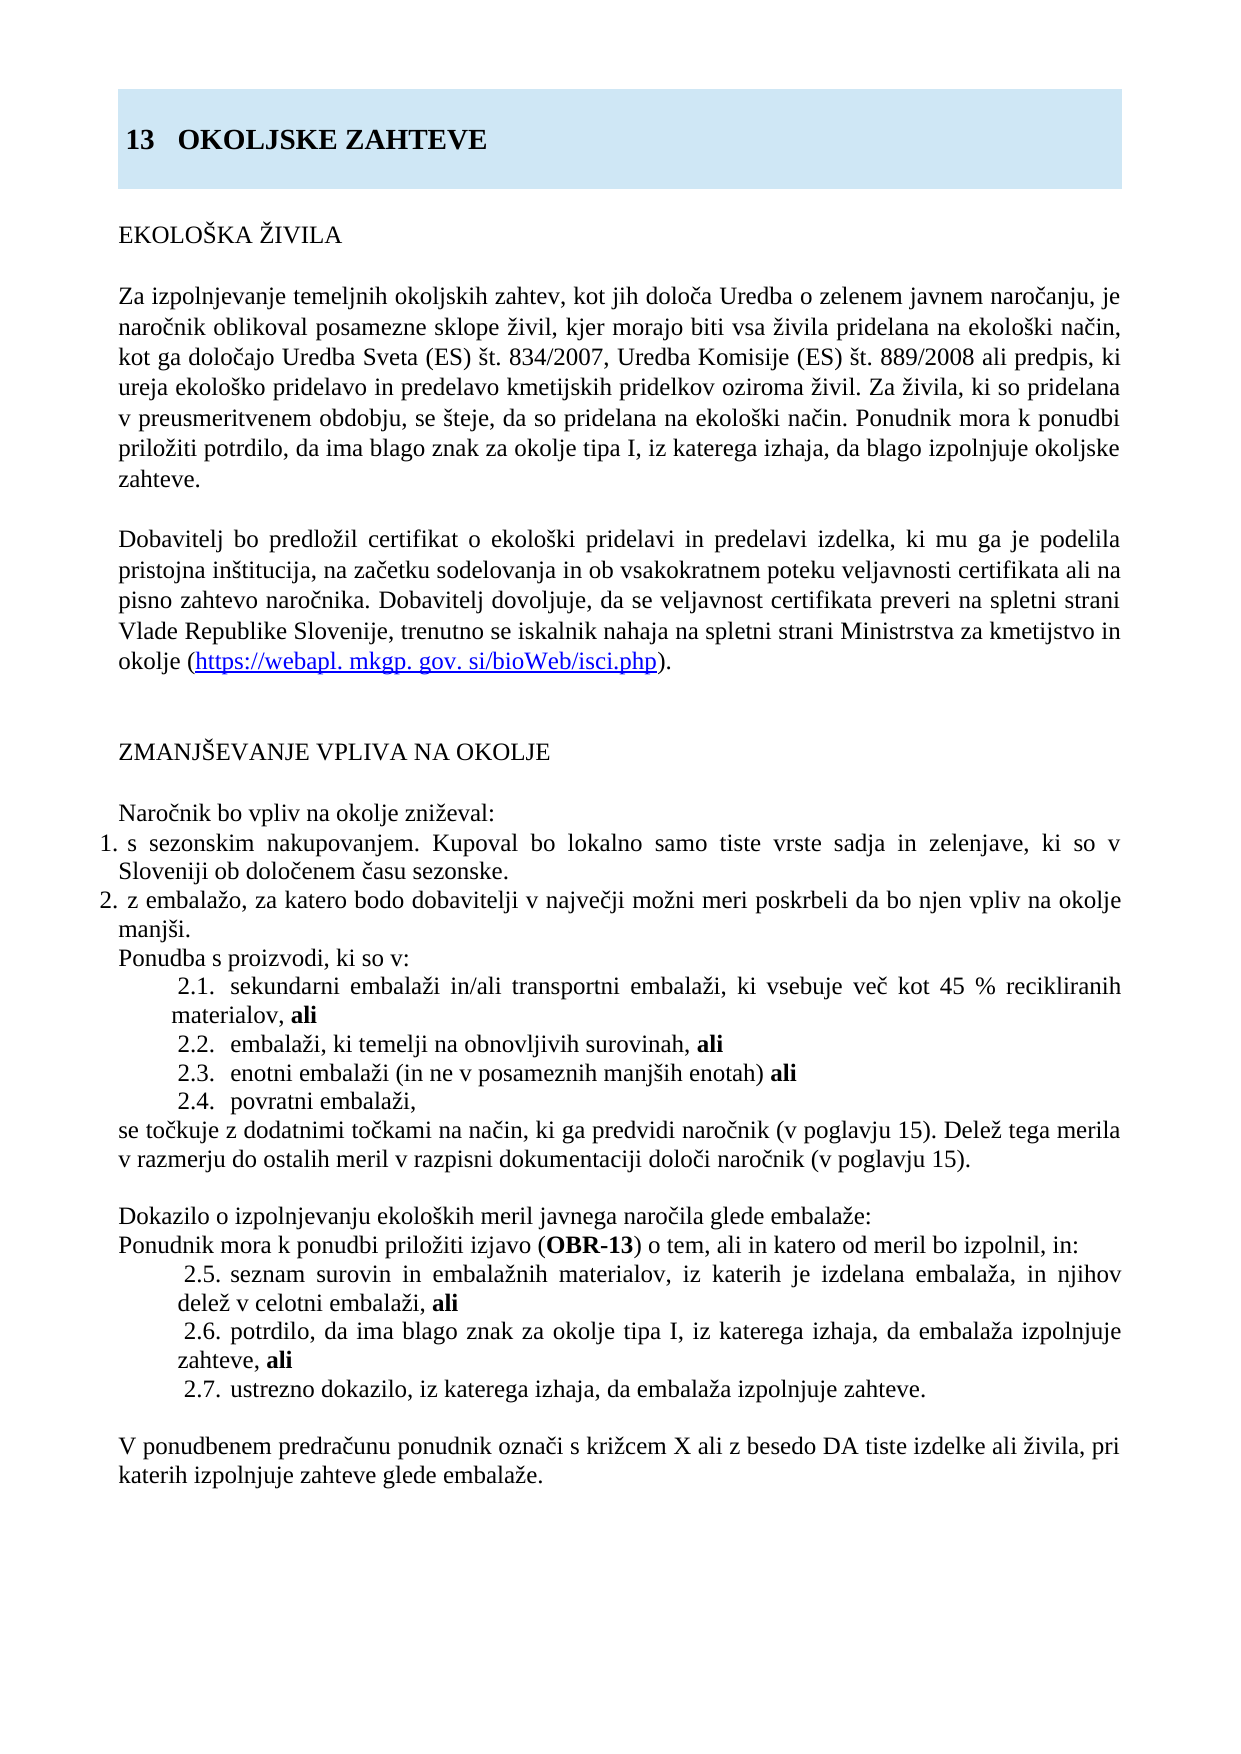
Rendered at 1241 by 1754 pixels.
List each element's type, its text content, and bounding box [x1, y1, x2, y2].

list potrdilo, da ima blago znak za okolje tipa I, iz katerega izhaja, da embalaža izpolnjuje zahteve, ali [177, 1316, 1122, 1374]
list ustrezno dokazilo, iz katerega izhaja, da embalaža izpolnjuje zahteve. [177, 1374, 1122, 1403]
list Dokazilo o izpolnjevanju ekoloških meril javnega naročila glede embalaže: [118, 1201, 1122, 1230]
text Za izpolnjevanje temeljnih okoljskih zahtev, kot jih določa Uredba o zelenem javnem naročanju, je naročnik oblikoval posamezne sklope živil, kjer morajo biti vsa živila pridelana na ekološki način, kot ga določajo Uredba Sveta (ES) št. 834/2007, Uredba Komisije (ES) št. 889/2008 ali predpis, ki ureja ekološko pridelavo in predelavo kmetijskih pridelkov oziroma živil. Za živila, ki so pridelana v preusmeritvenem obdobju, se šteje, da so pridelana na ekološki način. Ponudnik mora k ponudbi priložiti potrdilo, da ima blago znak za okolje tipa I, iz katerega izhaja, da blago izpolnjuje okoljske zahteve. [118, 280, 1122, 493]
list OKOLJSKE ZAHTEVE [118, 122, 1122, 156]
list se točkuje z dodatnimi točkami na način, ki ga predvidi naročnik (v poglavju 15). Delež tega merila v razmerju do ostalih meril v razpisni dokumentaciji določi naročnik (v poglavju 15). [118, 1115, 1122, 1173]
text ZMANJŠEVANJE VPLIVA NA OKOLJE [118, 736, 1122, 767]
list sekundarni embalaži in/ali transportni embalaži, ki vsebuje več kot 45 % recikliranih materialov, ali [171, 971, 1122, 1029]
list embalaži, ki temelji na obnovljivih surovinah, ali [171, 1029, 1122, 1058]
list Ponudnik mora k ponudbi priložiti izjavo (OBR-13) o tem, ali in katero od meril bo izpolnil, in: [118, 1230, 1122, 1259]
list seznam surovin in embalažnih materialov, iz katerih je izdelana embalaža, in njihov delež v celotni embalaži, ali [177, 1259, 1122, 1316]
text Naročnik bo vpliv na okolje zniževal: [118, 797, 1122, 828]
list z embalažo, za katero bodo dobavitelji v največji možni meri poskrbeli da bo njen vpliv na okolje manjši. [118, 885, 1122, 943]
list enotni embalaži (in ne v posameznih manjših enotah) ali [171, 1058, 1122, 1086]
text V ponudbenem predračunu ponudnik označi s križcem X ali z besedo DA tiste izdelke ali živila, pri katerih izpolnjuje zahteve glede embalaže. [118, 1431, 1122, 1489]
text Dobavitelj bo predložil certifikat o ekološki pridelavi in predelavi izdelka, ki mu ga je podelila pristojna inštitucija, na začetku sodelovanja in ob vsakokratnem poteku veljavnosti certifikata ali na pisno zahtevo naročnika. Dobavitelj dovoljuje, da se veljavnost certifikata preveri na spletni strani Vlade Republike Slovenije, trenutno se iskalnik nahaja na spletni strani Ministrstva za kmetijstvo in okolje (https://webapl. mkgp. gov. si/bioWeb/isci.php). [118, 523, 1122, 676]
text EKOLOŠKA ŽIVILA [118, 219, 1122, 250]
list povratni embalaži, [171, 1086, 1122, 1115]
list Ponudba s proizvodi, ki so v: [118, 943, 1122, 971]
list s sezonskim nakupovanjem. Kupoval bo lokalno samo tiste vrste sadja in zelenjave, ki so v Sloveniji ob določenem času sezonske. [118, 828, 1122, 885]
